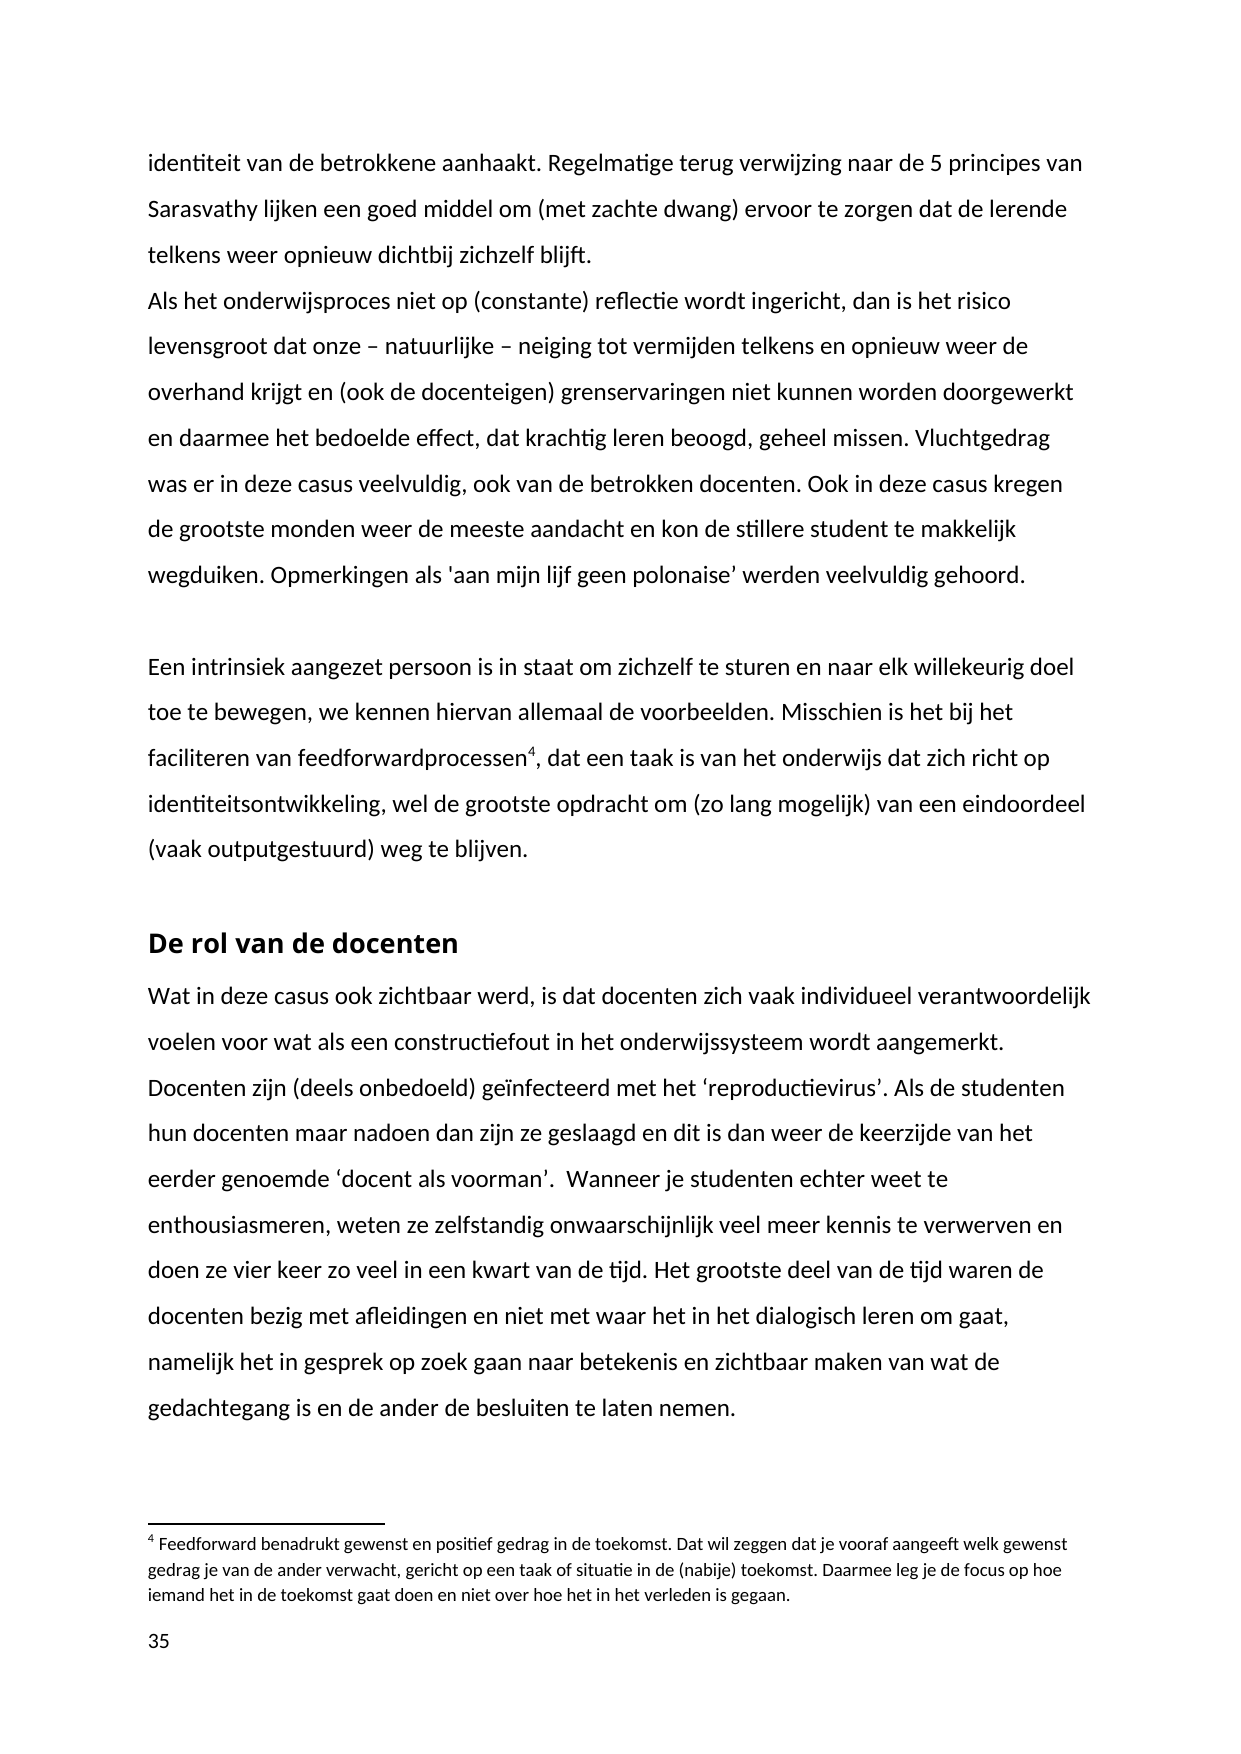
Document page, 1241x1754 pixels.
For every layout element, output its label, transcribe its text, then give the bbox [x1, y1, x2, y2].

text Een intrinsiek aangezet persoon is in staat om zichzelf te sturen en naar elk willekeurig doel toe te bewegen, we kennen hiervan allemaal de voorbeelden. Misschien is het bij het faciliteren van feedforwardprocessen, dat een taak is van het onderwijs dat zich richt op identiteitsontwikkeling, wel de grootste opdracht om (zo lang mogelijk) van een eindoordeel (vaak outputgestuurd) weg te blijven. [148, 651, 1093, 864]
text Als het onderwijsproces niet op (constante) reflectie wordt ingericht, dan is het risico levensgroot dat onze – natuurlijke – neiging tot vermijden telkens en opnieuw weer de overhand krijgt en (ook de docenteigen) grenservaringen niet kunnen worden doorgewerkt en daarmee het bedoelde effect, dat krachtig leren beoogd, geheel missen. Vluchtgedrag was er in deze casus veelvuldig, ook van de betrokken docenten. Ook in deze casus kregen de grootste monden weer de meeste aandacht en kon de stillere student te makkelijk wegduiken. Opmerkingen als 'aan mijn lijf geen polonaise’ werden veelvuldig gehoord. [148, 285, 1093, 590]
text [148, 148, 1093, 269]
text Wat in deze casus ook zichtbaar werd, is dat docenten zich vaak individueel verantwoordelijk voelen voor wat als een constructiefout in het onderwijssysteem wordt aangemerkt. Docenten zijn (deels onbedoeld) geïnfecteerd met het ‘reproductievirus’. Als de studenten hun docenten maar nadoen dan zijn ze geslaagd en dit is dan weer de keerzijde van het eerder genoemde ‘docent als voorman’. Wanneer je studenten echter weet te enthousiasmeren, weten ze zelfstandig onwaarschijnlijk veel meer kennis te verwerven en doen ze vier keer zo veel in een kwart van de tijd. Het grootste deel van de tijd waren de docenten bezig met afleidingen en niet met waar het in het dialogisch leren om gaat, namelijk het in gesprek op zoek gaan naar betekenis en zichtbaar maken van wat de gedachtegang is en de ander de besluiten te laten nemen. [148, 980, 1093, 1422]
subtitle De rol van de docenten [148, 925, 1093, 962]
